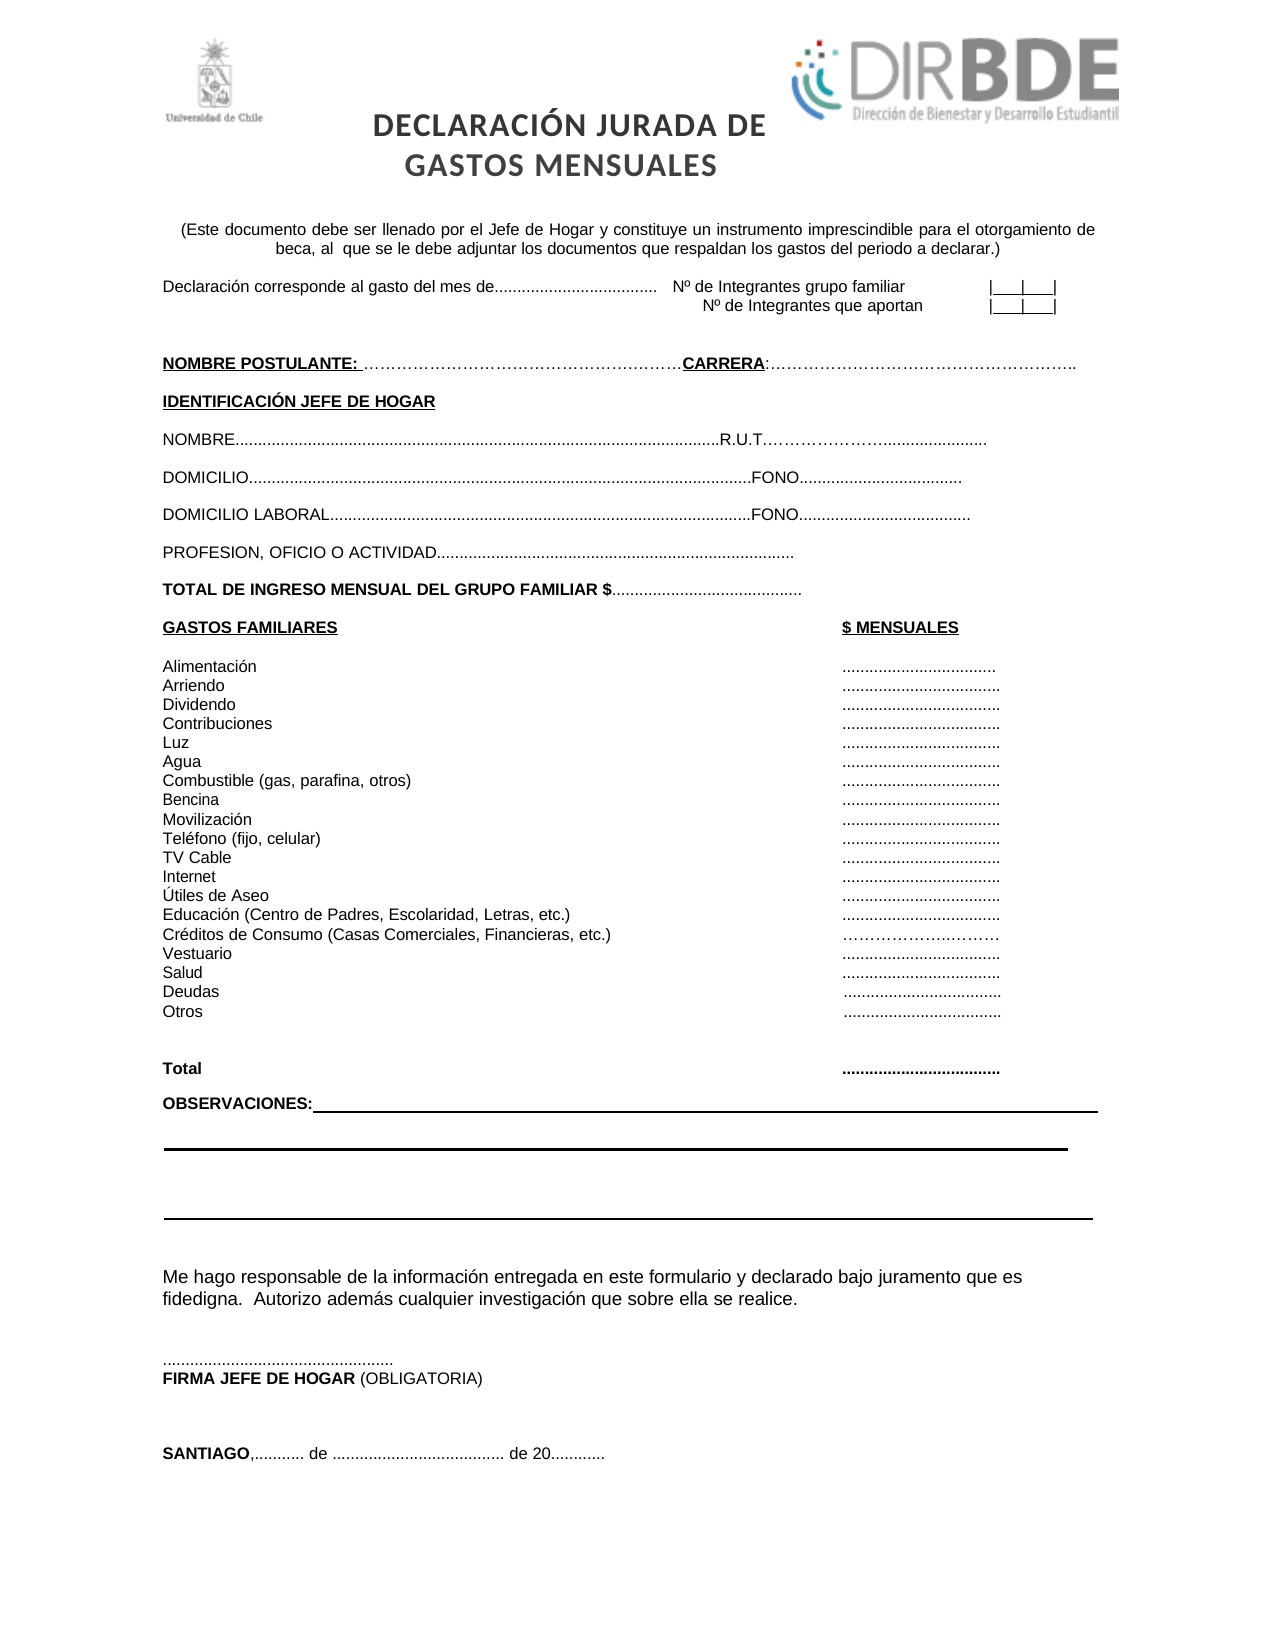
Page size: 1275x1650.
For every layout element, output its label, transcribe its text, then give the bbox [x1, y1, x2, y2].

text Educación (Centro de Padres, Escolaridad, Letras, etc.) ................................... [162, 906, 1119, 925]
text Dividendo ................................... [162, 695, 1119, 714]
text Bencina ................................... [162, 791, 1119, 810]
text Combustible (gas, parafina, otros) ................................... [162, 772, 1119, 791]
text Agua ................................... [162, 752, 1119, 771]
text Movilización ................................... [162, 810, 1119, 829]
text Declaración corresponde al gasto del mes de.................................... Nº de Integrantes grupo familiar | | | [162, 277, 1119, 296]
text Arriendo ................................... [162, 676, 1119, 695]
text NOMBRE POSTULANTE: ………………………………………….………CARRERA:……………………………………………….. [162, 353, 1119, 373]
text Deudas ................................... [162, 982, 1119, 1001]
text NOMBRE...........................................................................................................R.U.T.…………………....................... [162, 430, 1119, 449]
text Luz ................................... [162, 733, 1119, 752]
text TOTAL DE INGRESO MENSUAL DEL GRUPO FAMILIAR $.......................................... [162, 580, 1119, 599]
subtitle IDENTIFICACIÓN JEFE DE HOGAR [162, 392, 1119, 411]
text DOMICILIO...............................................................................................................FONO.................................... [162, 468, 1119, 487]
subtitle GASTOS FAMILIARES $ MENSUALES [162, 618, 1119, 637]
text SANTIAGO,........... de ...................................... de 20............ [162, 1444, 1119, 1463]
text ................................................... [162, 1350, 1046, 1369]
text Otros ................................... [162, 1002, 1119, 1021]
text Nº de Integrantes que aportan | | | [162, 296, 1119, 315]
text TV Cable ................................... [162, 848, 1119, 867]
text DOMICILIO LABORAL.............................................................................................FONO...................................... [162, 505, 1085, 524]
text Alimentación .................................. [162, 657, 1119, 676]
text Útiles de Aseo ................................... [162, 887, 1119, 906]
text Salud ................................... [162, 963, 1119, 982]
text Contribuciones ................................... [162, 714, 1119, 733]
text (Este documento debe ser llenado por el Jefe de Hogar y constituye un instrumento imprescindible para el otorgamiento de beca, al que se le debe adjuntar los documentos que respaldan los gastos del periodo a declarar.) [162, 219, 1113, 258]
text OBSERVACIONES: [162, 1094, 1119, 1113]
text FIRMA JEFE DE HOGAR (OBLIGATORIA) [162, 1369, 1119, 1388]
text Créditos de Consumo (Casas Comerciales, Financieras, etc.) ………………..……… [162, 925, 1119, 944]
text PROFESION, OFICIO O ACTIVIDAD............................................................................... [162, 542, 1085, 562]
subtitle Total ................................... [162, 1059, 1119, 1078]
text Teléfono (fijo, celular) ................................... [162, 829, 1119, 848]
picture [162, 11, 1119, 152]
text Vestuario ................................... [162, 944, 1119, 963]
text Internet ................................... [162, 867, 1119, 886]
text Me hago responsable de la información entregada en este formulario y declarado bajo juramento que es fidedigna. Autorizo además cualquier investigación que sobre ella se realice. [162, 1266, 1113, 1309]
